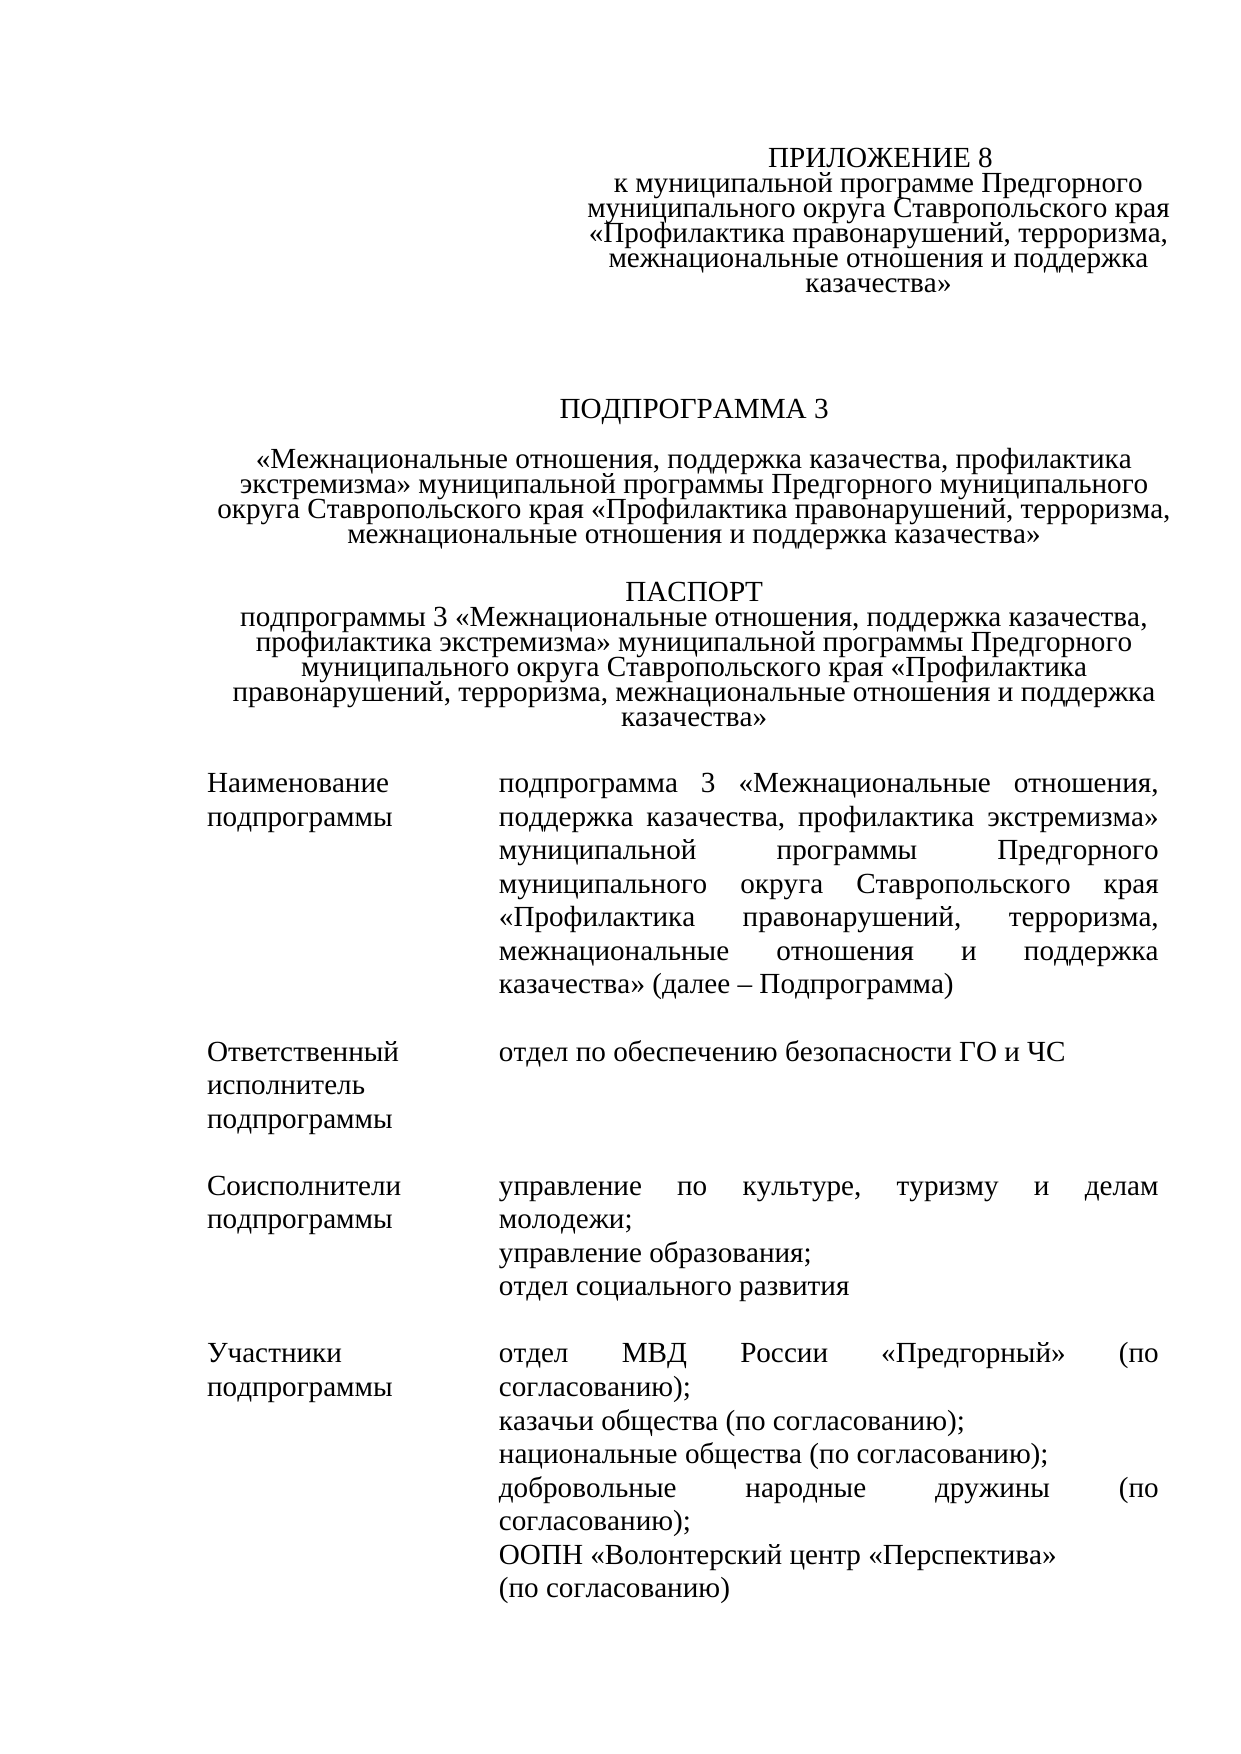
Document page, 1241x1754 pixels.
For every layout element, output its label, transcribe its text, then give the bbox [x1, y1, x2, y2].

text к муниципальной программе Предгорного [576, 173, 1181, 198]
text «Межнациональные отношения, поддержка казачества, профилактика экстремизма» муниципальной программы Предгорного муниципального округа Ставропольского края «Профилактика правонарушений, терроризма, межнациональные отношения и поддержка казачества» [207, 448, 1181, 548]
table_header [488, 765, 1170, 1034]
text «Профилактика правонарушений, терроризма, межнациональные отношения и поддержка казачества» [576, 223, 1181, 298]
text муниципального округа Ставропольского края [576, 198, 1181, 223]
text подпрограммы 3 «Межнациональные отношения, поддержка казачества, профилактика экстремизма» муниципальной программы Предгорного муниципального округа Ставропольского края «Профилактика правонарушений, терроризма, межнациональные отношения и поддержка казачества» [207, 607, 1181, 732]
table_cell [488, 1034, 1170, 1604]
text ПРИЛОЖЕНИЕ 8 [207, 148, 1181, 173]
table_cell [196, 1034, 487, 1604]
text ПОДПРОГРАММА 3 [207, 398, 1181, 423]
text ПАСПОРТ [207, 582, 1181, 607]
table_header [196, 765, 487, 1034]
